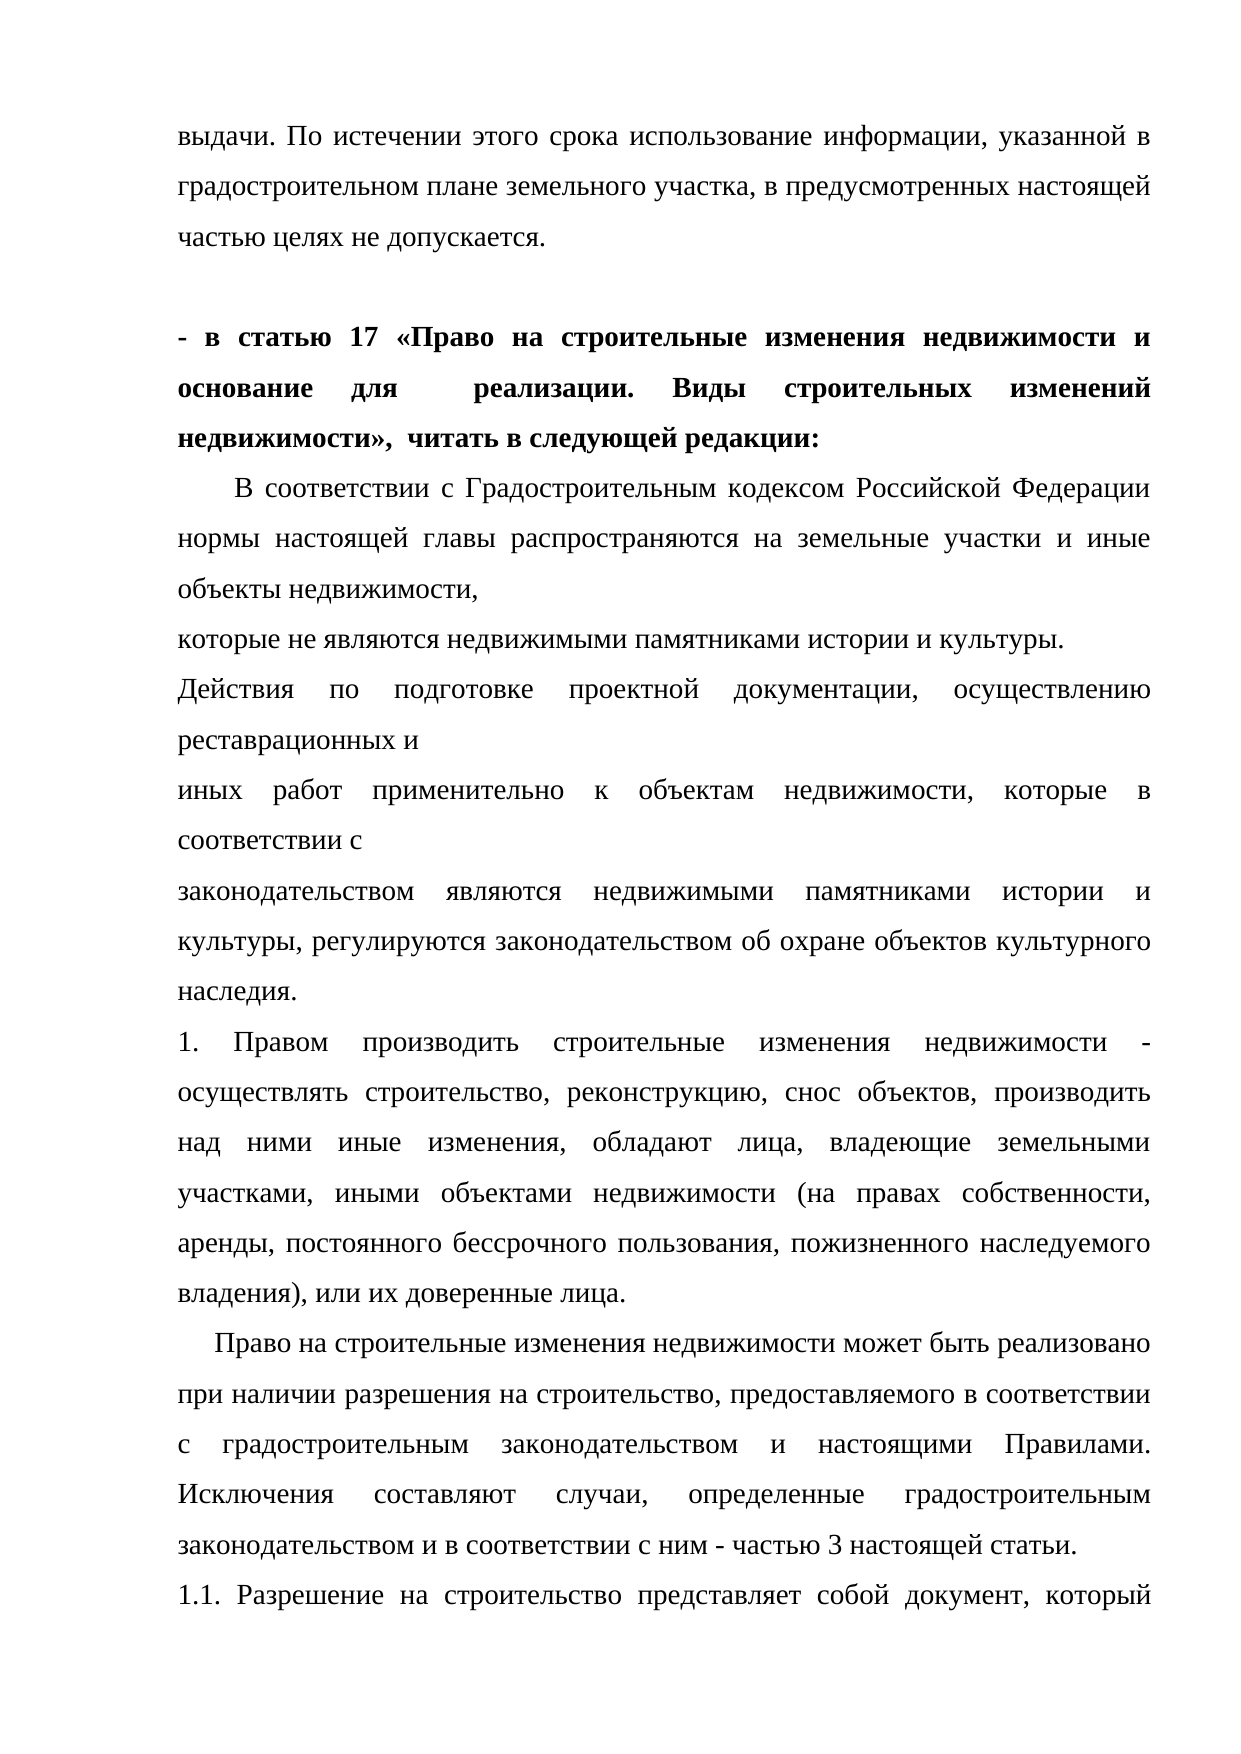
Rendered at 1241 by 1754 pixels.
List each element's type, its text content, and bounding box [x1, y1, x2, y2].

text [177, 1577, 1152, 1611]
text Действия по подготовке проектной документации, осуществлению реставрационных и [177, 672, 1152, 755]
text В соответствии с Градостроительным кодексом Российской Федерации нормы настоящей главы распространяются на земельные участки и иные объекты недвижимости, [177, 470, 1152, 604]
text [177, 118, 1152, 252]
text которые не являются недвижимыми памятниками истории и культуры. [177, 621, 1152, 655]
text Право на строительные изменения недвижимости может быть реализовано при наличии разрешения на строительство, предоставляемого в соответствии с градостроительным законодательством и настоящими Правилами. Исключения составляют случаи, определенные градостроительным законодательством и в соответствии с ним - частью 3 настоящей статьи. [177, 1326, 1152, 1560]
text - в статью 17 «Право на строительные изменения недвижимости и основание для реализации. Виды строительных изменений недвижимости», читать в следующей редакции: [177, 319, 1152, 453]
text 1. Правом производить строительные изменения недвижимости - осуществлять строительство, реконструкцию, снос объектов, производить над ними иные изменения, обладают лица, владеющие земельными участками, иными объектами недвижимости (на правах собственности, аренды, постоянного бессрочного пользования, пожизненного наследуемого владения), или их доверенные лица. [177, 1024, 1152, 1309]
text законодательством являются недвижимыми памятниками истории и культуры, регулируются законодательством об охране объектов культурного наследия. [177, 873, 1152, 1007]
text иных работ применительно к объектам недвижимости, которые в соответствии с [177, 772, 1152, 856]
